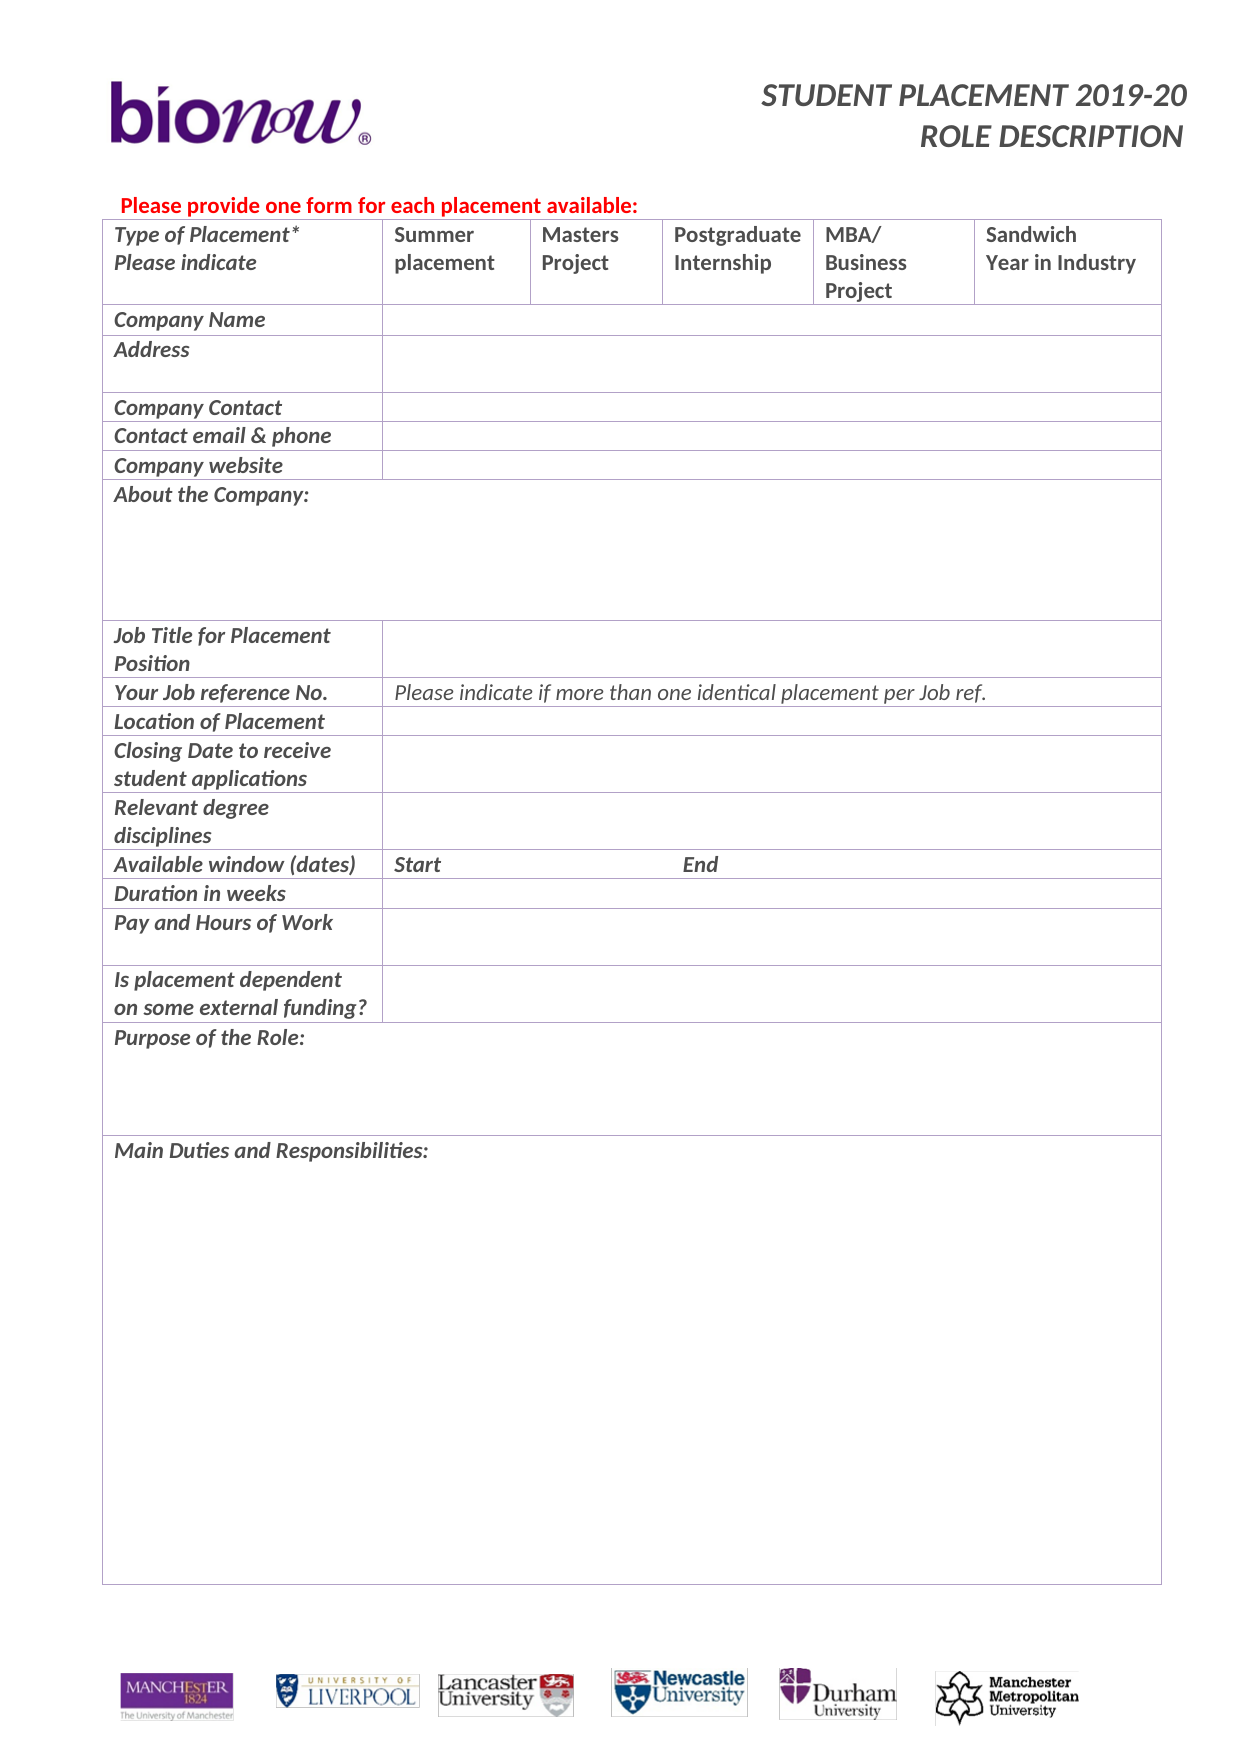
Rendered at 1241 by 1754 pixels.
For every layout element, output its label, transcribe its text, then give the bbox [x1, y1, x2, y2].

table_cell Company website [103, 451, 382, 479]
table_cell Contact email & phone [103, 422, 382, 450]
table_header Masters Project [531, 220, 662, 304]
table_cell Duration in weeks [103, 879, 382, 907]
table_cell [383, 451, 1161, 479]
table_cell [383, 393, 1161, 421]
table_cell Company Contact [103, 393, 382, 421]
table_cell Pay and Hours of Work [103, 909, 382, 964]
table_cell Closing Date to receive student applications [103, 736, 382, 792]
table_cell Address [103, 336, 382, 392]
table_header Sandwich Year in Industry [975, 220, 1161, 304]
table_cell [383, 422, 1161, 450]
picture [120, 1668, 1079, 1726]
table_cell [383, 621, 1161, 677]
table_header Type of Placement* Please indicate [103, 220, 382, 304]
table_cell Available window (dates) [103, 850, 382, 878]
table_cell [383, 336, 1161, 392]
table_cell Relevant degree disciplines [103, 793, 382, 849]
table_cell Start End [383, 850, 1161, 878]
picture [101, 73, 385, 163]
table_cell [383, 793, 1161, 849]
table_cell [383, 966, 1161, 1022]
table_header MBA/Business Project [814, 220, 974, 304]
table_cell Job Title for Placement Position [103, 621, 382, 677]
text Please provide one form for each placement available: [106, 191, 1181, 219]
table_cell About the Company: [103, 480, 1161, 620]
table_cell [383, 305, 1161, 334]
table_cell Location of Placement [103, 707, 382, 735]
table_cell [383, 736, 1161, 792]
table_cell Purpose of the Role: [103, 1023, 1161, 1135]
table_cell Please indicate if more than one identical placement per Job ref. [383, 678, 1161, 706]
table_cell [383, 707, 1161, 735]
table_cell Company Name [103, 305, 382, 334]
table_cell Is placement dependent on some external funding? [103, 966, 382, 1022]
table_cell Main Duties and Responsibilities: [103, 1136, 1161, 1584]
table_cell Your Job reference No. [103, 678, 382, 706]
table_header Summer placement [383, 220, 530, 304]
table_cell [383, 879, 1161, 907]
table_header Postgraduate Internship [663, 220, 813, 304]
table_cell [383, 909, 1161, 964]
